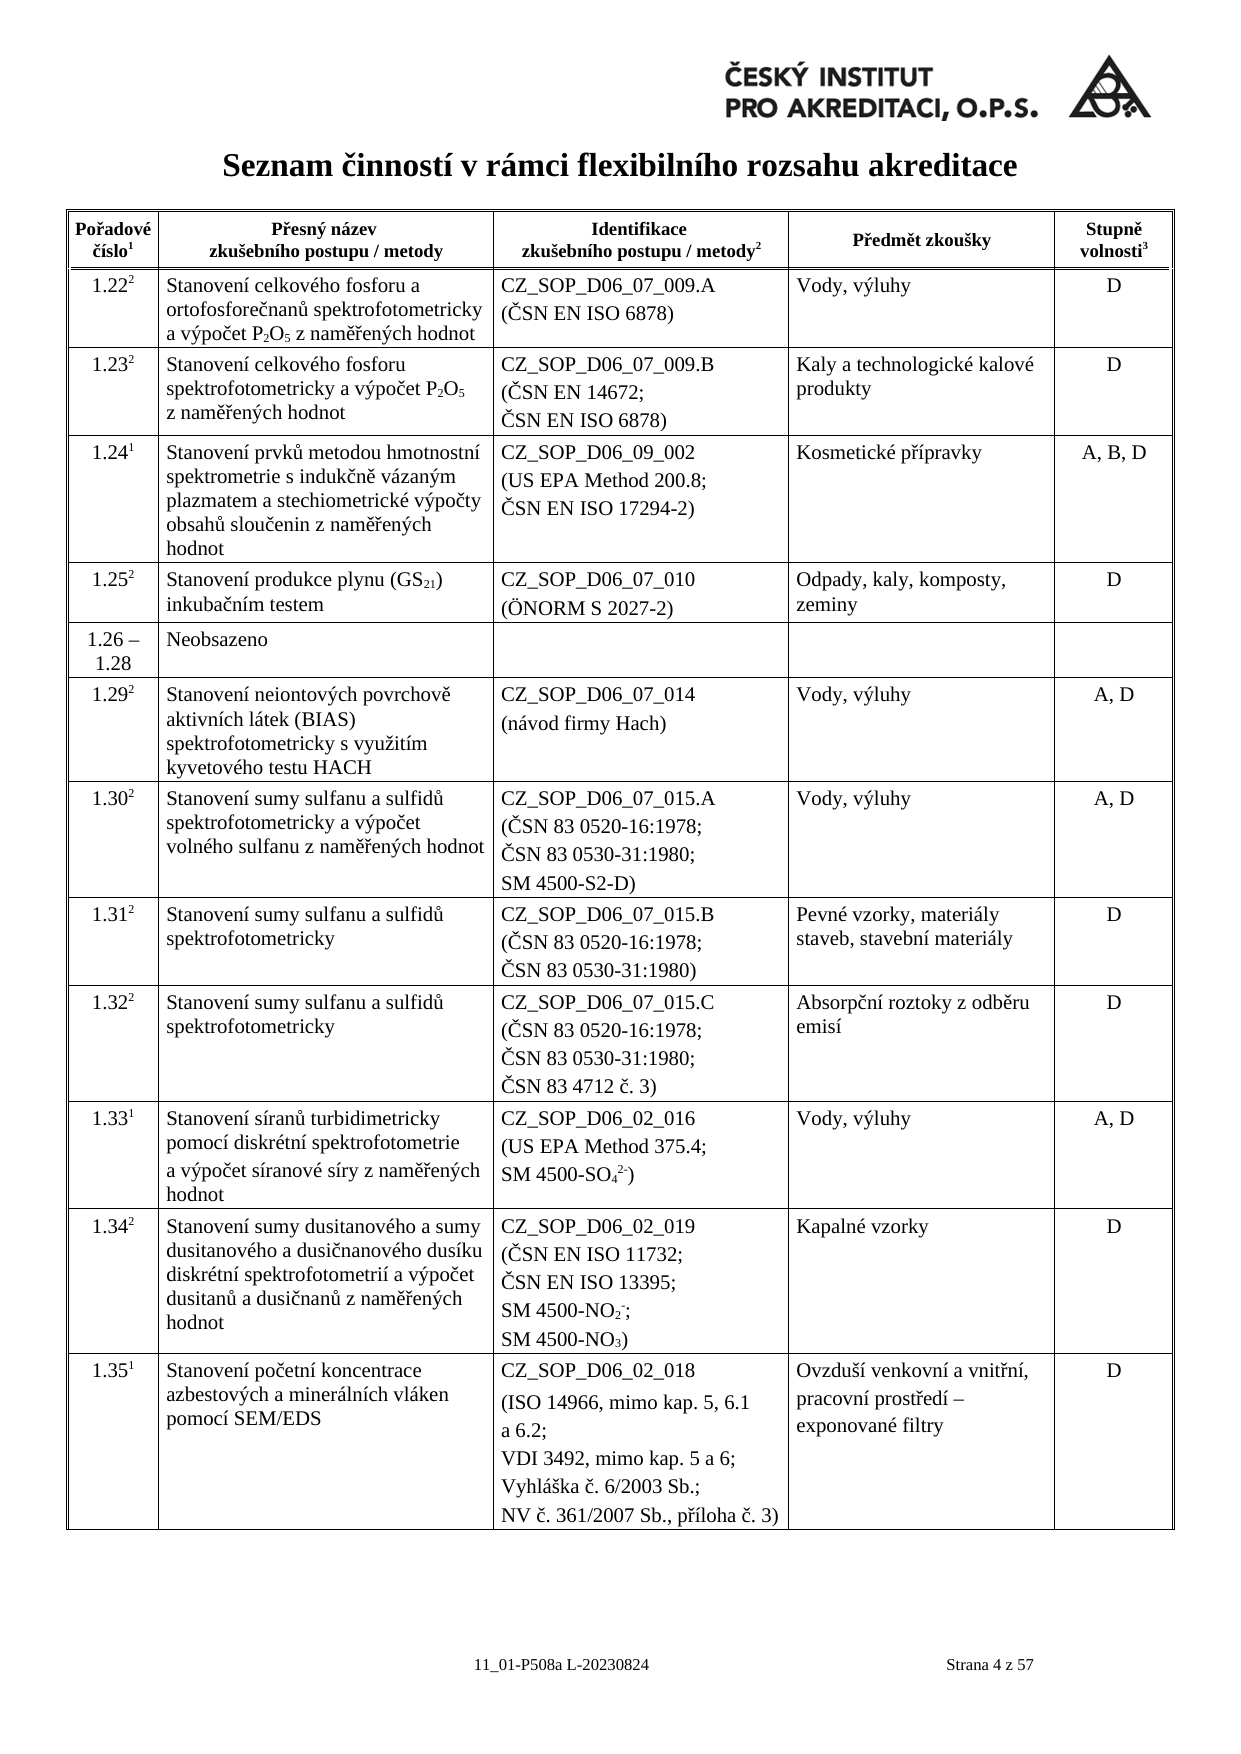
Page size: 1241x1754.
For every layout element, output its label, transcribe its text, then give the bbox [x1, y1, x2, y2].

table_cell Stanovení sumy sulfanu a sulfidů spektrofotometricky a výpočet volného sulfanu z naměřených hodnot [159, 782, 493, 897]
table_cell CZ_SOP_D06_02_016 (US EPA Method 375.4; SM 4500-SO42-) [494, 1102, 788, 1208]
table_cell D [1055, 348, 1172, 434]
table_cell 1.351 [69, 1354, 158, 1529]
table_cell CZ_SOP_D06_07_010 (ÖNORM S 2027-2) [494, 563, 788, 622]
table_cell CZ_SOP_D06_07_015.B (ČSN 83 0520-16:1978; ČSN 83 0530-31:1980) [494, 898, 788, 984]
table_cell 1.241 [69, 436, 158, 562]
table_cell 1.252 [69, 563, 158, 622]
table_cell D [1055, 986, 1172, 1101]
table_cell 1.302 [69, 782, 158, 897]
table_cell [494, 623, 788, 677]
table_cell Stanovení celkového fosforu spektrofotometricky a výpočet P2O5 z naměřených hodnot [159, 348, 493, 434]
table_cell CZ_SOP_D06_02_018 (ISO 14966, mimo kap. 5, 6.1 a 6.2; VDI 3492, mimo kap. 5 a 6; Vyhláška č. 6/2003 Sb.; NV č. 361/2007 Sb., příloha č. 3) [494, 1354, 788, 1529]
table_cell CZ_SOP_D06_07_009.A (ČSN EN ISO 6878) [494, 270, 788, 347]
table_cell A, D [1055, 678, 1172, 781]
table_cell Pevné vzorky, materiály staveb, stavební materiály [789, 898, 1054, 984]
table_cell Stanovení sumy dusitanového a sumy dusitanového a dusičnanového dusíku diskrétní spektrofotometrií a výpočet dusitanů a dusičnanů z naměřených hodnot [159, 1209, 493, 1353]
table_cell 1.342 [69, 1209, 158, 1353]
table_cell [789, 623, 1054, 677]
table_cell A, D [1055, 1102, 1172, 1208]
table_cell Stanovení sumy sulfanu a sulfidů spektrofotometricky [159, 986, 493, 1101]
table_cell CZ_SOP_D06_09_002 (US EPA Method 200.8; ČSN EN ISO 17294-2) [494, 436, 788, 562]
table_cell A, B, D [1055, 436, 1172, 562]
table_cell 1.232 [69, 348, 158, 434]
table_cell 1.322 [69, 986, 158, 1101]
table_cell 1.292 [69, 678, 158, 781]
table_cell Kosmetické přípravky [789, 436, 1054, 562]
table_cell CZ_SOP_D06_02_019 (ČSN EN ISO 11732; ČSN EN ISO 13395; SM 4500-NO2-; SM 4500-NO3) [494, 1209, 788, 1353]
table_cell Absorpční roztoky z odběru emisí [789, 986, 1054, 1101]
table_cell Stanovení početní koncentrace azbestových a minerálních vláken pomocí SEM/EDS [159, 1354, 493, 1529]
table_cell 1.222 [67, 267, 158, 347]
table_cell Vody, výluhy [789, 678, 1054, 781]
table_cell Stanovení neiontových povrchově aktivních látek (BIAS) spektrofotometricky s využitím kyvetového testu HACH [159, 678, 493, 781]
table_header Předmět zkoušky [789, 212, 1054, 267]
table_header Pořadové číslo1 [69, 212, 158, 267]
table_header Identifikace zkušebního postupu / metody2 [494, 212, 788, 267]
table_cell D [1055, 563, 1172, 622]
table_cell 1.26 – 1.28 [69, 623, 158, 677]
table_cell CZ_SOP_D06_07_009.B (ČSN EN 14672; ČSN EN ISO 6878) [494, 348, 788, 434]
table_cell D [1055, 267, 1173, 347]
table_cell Stanovení síranů turbidimetricky pomocí diskrétní spektrofotometrie a výpočet síranové síry z naměřených hodnot [159, 1102, 493, 1208]
table_cell 1.312 [69, 898, 158, 984]
picture [725, 54, 1152, 121]
table_cell Stanovení produkce plynu (GS21) inkubačním testem [159, 563, 493, 622]
table_cell 1.331 [69, 1102, 158, 1208]
table_cell Vody, výluhy [789, 1102, 1054, 1208]
table_cell Stanovení prvků metodou hmotnostní spektrometrie s indukčně vázaným plazmatem a stechiometrické výpočty obsahů sloučenin z naměřených hodnot [159, 436, 493, 562]
table_cell CZ_SOP_D06_07_015.A (ČSN 83 0520-16:1978; ČSN 83 0530-31:1980; SM 4500-S2-D) [494, 782, 788, 897]
table_cell [1055, 623, 1172, 677]
table_cell Vody, výluhy [789, 782, 1054, 897]
table_cell A, D [1055, 782, 1172, 897]
table_cell Stanovení sumy sulfanu a sulfidů spektrofotometricky [159, 898, 493, 984]
table_cell D [1055, 1209, 1172, 1353]
table_cell Vody, výluhy [789, 270, 1054, 347]
table_cell Ovzduší venkovní a vnitřní, pracovní prostředí – exponované filtry [789, 1354, 1054, 1529]
table_cell Kaly a technologické kalové produkty [789, 348, 1054, 434]
table_cell Neobsazeno [159, 623, 493, 677]
table_cell CZ_SOP_D06_07_014 (návod firmy Hach) [494, 678, 788, 781]
table_header Stupně volnosti3 [1055, 212, 1172, 267]
table_cell CZ_SOP_D06_07_015.C (ČSN 83 0520-16:1978; ČSN 83 0530-31:1980; ČSN 83 4712 č. 3) [494, 986, 788, 1101]
table_cell Odpady, kaly, komposty, zeminy [789, 563, 1054, 622]
table_cell Kapalné vzorky [789, 1209, 1054, 1353]
table_cell Stanovení celkového fosforu a ortofosforečnanů spektrofotometricky a výpočet P2O5 z naměřených hodnot [159, 270, 493, 347]
table_header Přesný název zkušebního postupu / metody [159, 212, 493, 267]
table_cell D [1055, 1354, 1172, 1529]
table_cell D [1055, 898, 1172, 984]
